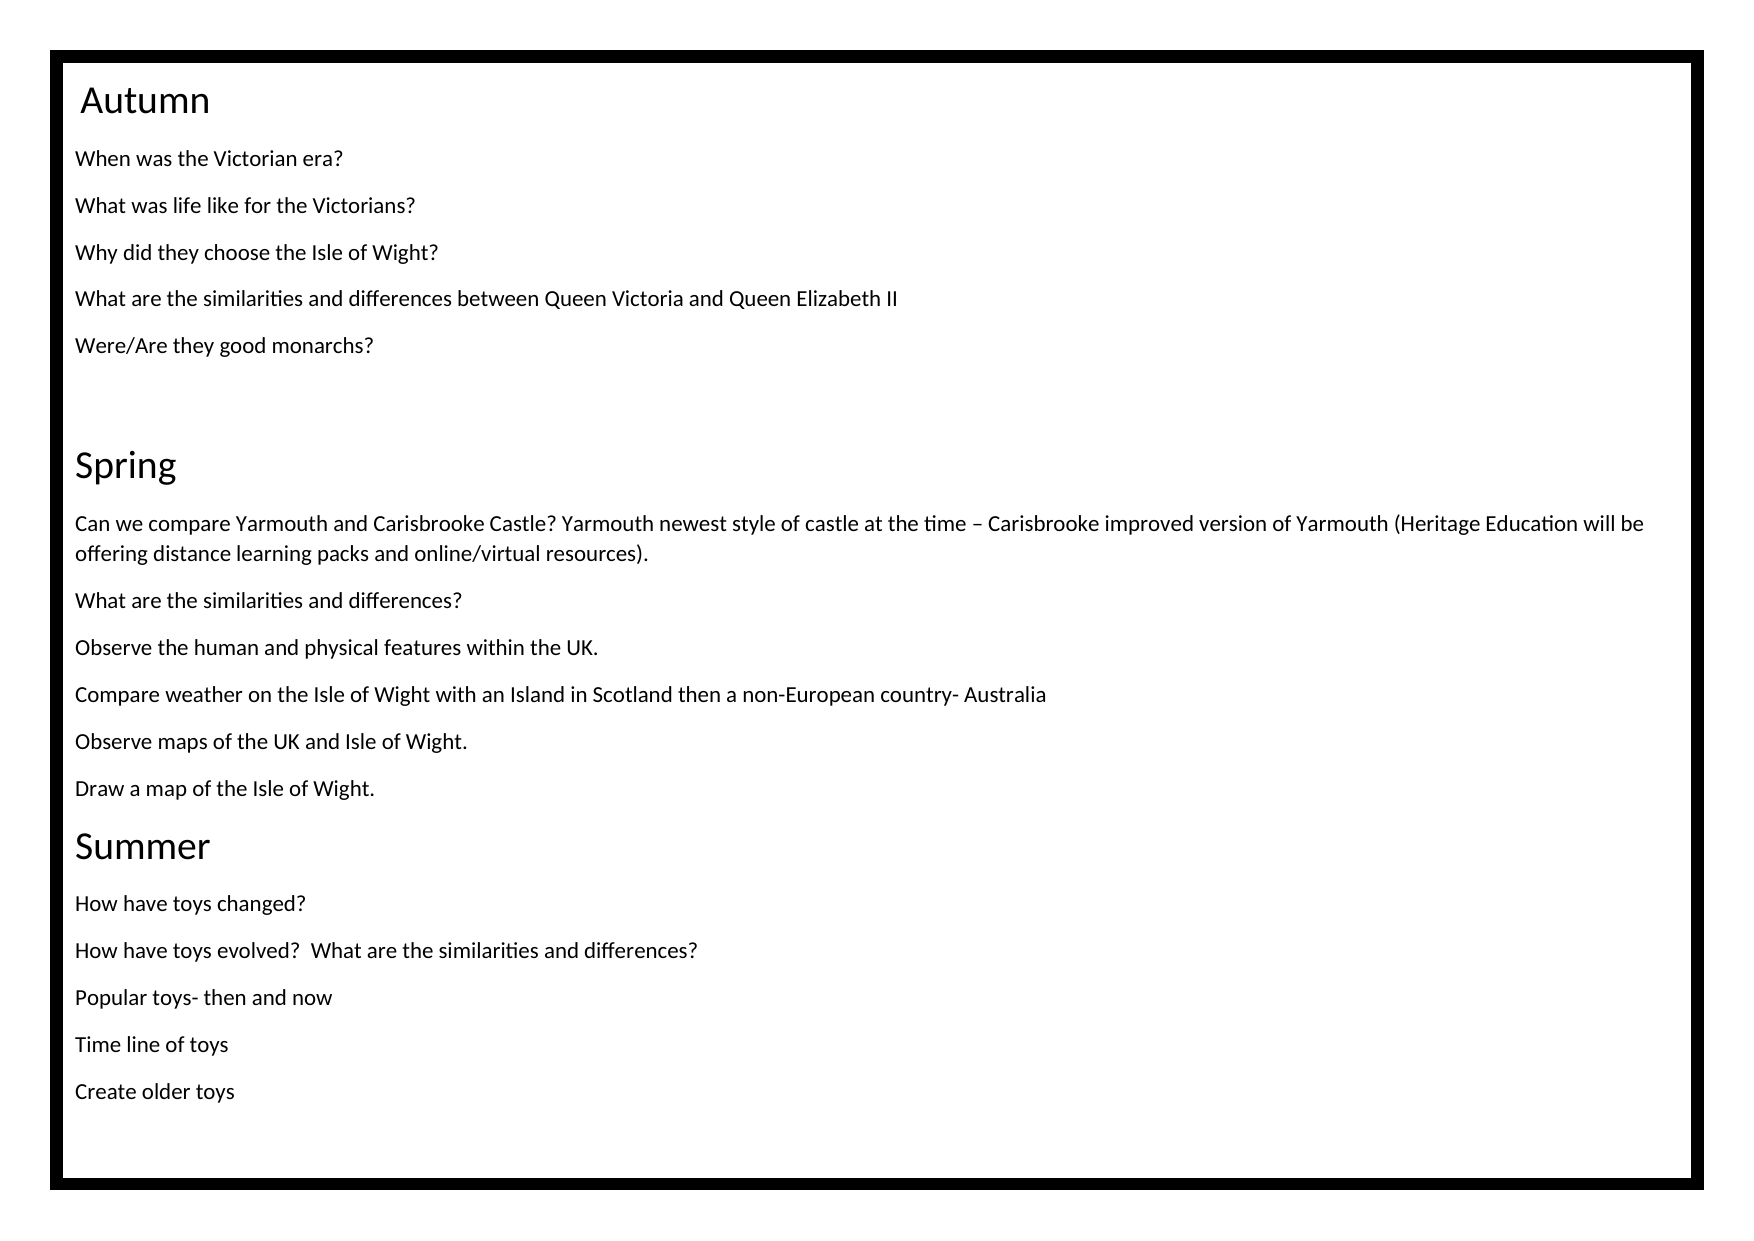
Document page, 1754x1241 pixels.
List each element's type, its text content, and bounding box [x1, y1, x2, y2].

text What are the similarities and differences? [75, 586, 1679, 614]
text What are the similarities and differences between Queen Victoria and Queen Elizabeth II [75, 284, 1679, 312]
text Were/Are they good monarchs? [75, 331, 1679, 359]
text Summer [75, 821, 1679, 869]
text Time line of toys [75, 1030, 1679, 1058]
text Autumn [75, 75, 1679, 123]
text Why did they choose the Isle of Wight? [75, 238, 1679, 266]
text Compare weather on the Isle of Wight with an Island in Scotland then a non-European country- Australia [75, 680, 1679, 708]
text Create older toys [75, 1077, 1679, 1105]
text When was the Victorian era? [75, 144, 1679, 172]
text Observe the human and physical features within the UK. [75, 633, 1679, 661]
text Draw a map of the Isle of Wight. [75, 774, 1679, 802]
text How have toys changed? [75, 889, 1679, 918]
text Observe maps of the UK and Isle of Wight. [75, 727, 1679, 755]
text Spring [75, 440, 1679, 489]
text Popular toys- then and now [75, 983, 1679, 1011]
text Can we compare Yarmouth and Carisbrooke Castle? Yarmouth newest style of castle at the time – Carisbrooke improved version of Yarmouth (Heritage Education will be offering distance learning packs and online/virtual resources). [75, 509, 1679, 567]
text How have toys evolved? What are the similarities and differences? [75, 936, 1679, 964]
text What was life like for the Victorians? [75, 191, 1679, 219]
